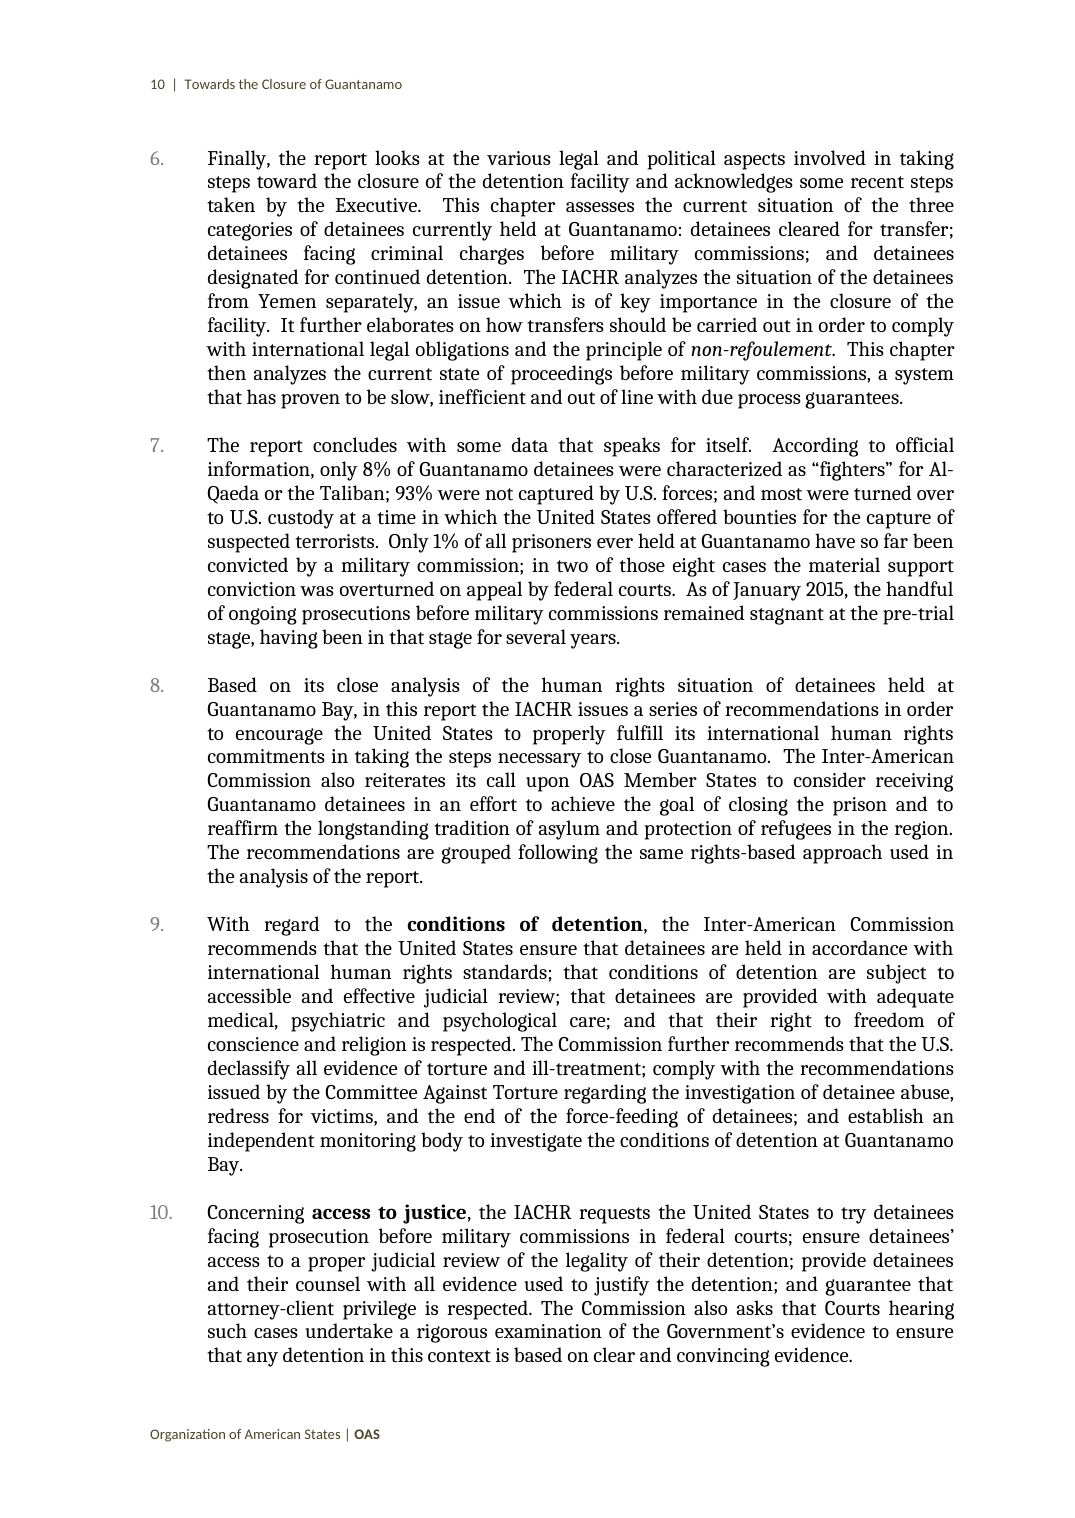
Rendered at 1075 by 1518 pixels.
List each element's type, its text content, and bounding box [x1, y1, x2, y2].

list Based on its close analysis of the human rights situation of detainees held at Guantanamo Bay, in this report the IACHR issues a series of recommendations in order to encourage the United States to properly fulfill its international human rights commitments in taking the steps necessary to close Guantanamo. The Inter-American Commission also reiterates its call upon OAS Member States to consider receiving Guantanamo detainees in an effort to achieve the goal of closing the prison and to reaffirm the longstanding tradition of asylum and protection of refugees in the region. The recommendations are grouped following the same rights-based approach used in the analysis of the report. [150, 673, 955, 889]
list The report concludes with some data that speaks for itself. According to official information, only 8% of Guantanamo detainees were characterized as “fighters” for Al-Qaeda or the Taliban; 93% were not captured by U.S. forces; and most were turned over to U.S. custody at a time in which the United States offered bounties for the capture of suspected terrorists. Only 1% of all prisoners ever held at Guantanamo have so far been convicted by a military commission; in two of those eight cases the material support conviction was overturned on appeal by federal courts. As of January 2015, the handful of ongoing prosecutions before military commissions remained stagnant at the pre-trial stage, having been in that stage for several years. [150, 434, 955, 649]
list With regard to the conditions of detention, the Inter-American Commission recommends that the United States ensure that detainees are held in accordance with international human rights standards; that conditions of detention are subject to accessible and effective judicial review; that detainees are provided with adequate medical, psychiatric and psychological care; and that their right to freedom of conscience and religion is respected. The Commission further recommends that the U.S. declassify all evidence of torture and ill-treatment; comply with the recommendations issued by the Committee Against Torture regarding the investigation of detainee abuse, redress for victims, and the end of the force-feeding of detainees; and establish an independent monitoring body to investigate the conditions of detention at Guantanamo Bay. [150, 913, 955, 1176]
list Concerning access to justice, the IACHR requests the United States to try detainees facing prosecution before military commissions in federal courts; ensure detainees’ access to a proper judicial review of the legality of their detention; provide detainees and their counsel with all evidence used to justify the detention; and guarantee that attorney-client privilege is respected. The Commission also asks that Courts hearing such cases undertake a rigorous examination of the Government’s evidence to ensure that any detention in this context is based on clear and convincing evidence. [150, 1200, 955, 1368]
list Finally, the report looks at the various legal and political aspects involved in taking steps toward the closure of the detention facility and acknowledges some recent steps taken by the Executive. This chapter assesses the current situation of the three categories of detainees currently held at Guantanamo: detainees cleared for transfer; detainees facing criminal charges before military commissions; and detainees designated for continued detention. The IACHR analyzes the situation of the detainees from Yemen separately, an issue which is of key importance in the closure of the facility. It further elaborates on how transfers should be carried out in order to comply with international legal obligations and the principle of non-refoulement. This chapter then analyzes the current state of proceedings before military commissions, a system that has proven to be slow, inefficient and out of line with due process guarantees. [150, 146, 955, 410]
